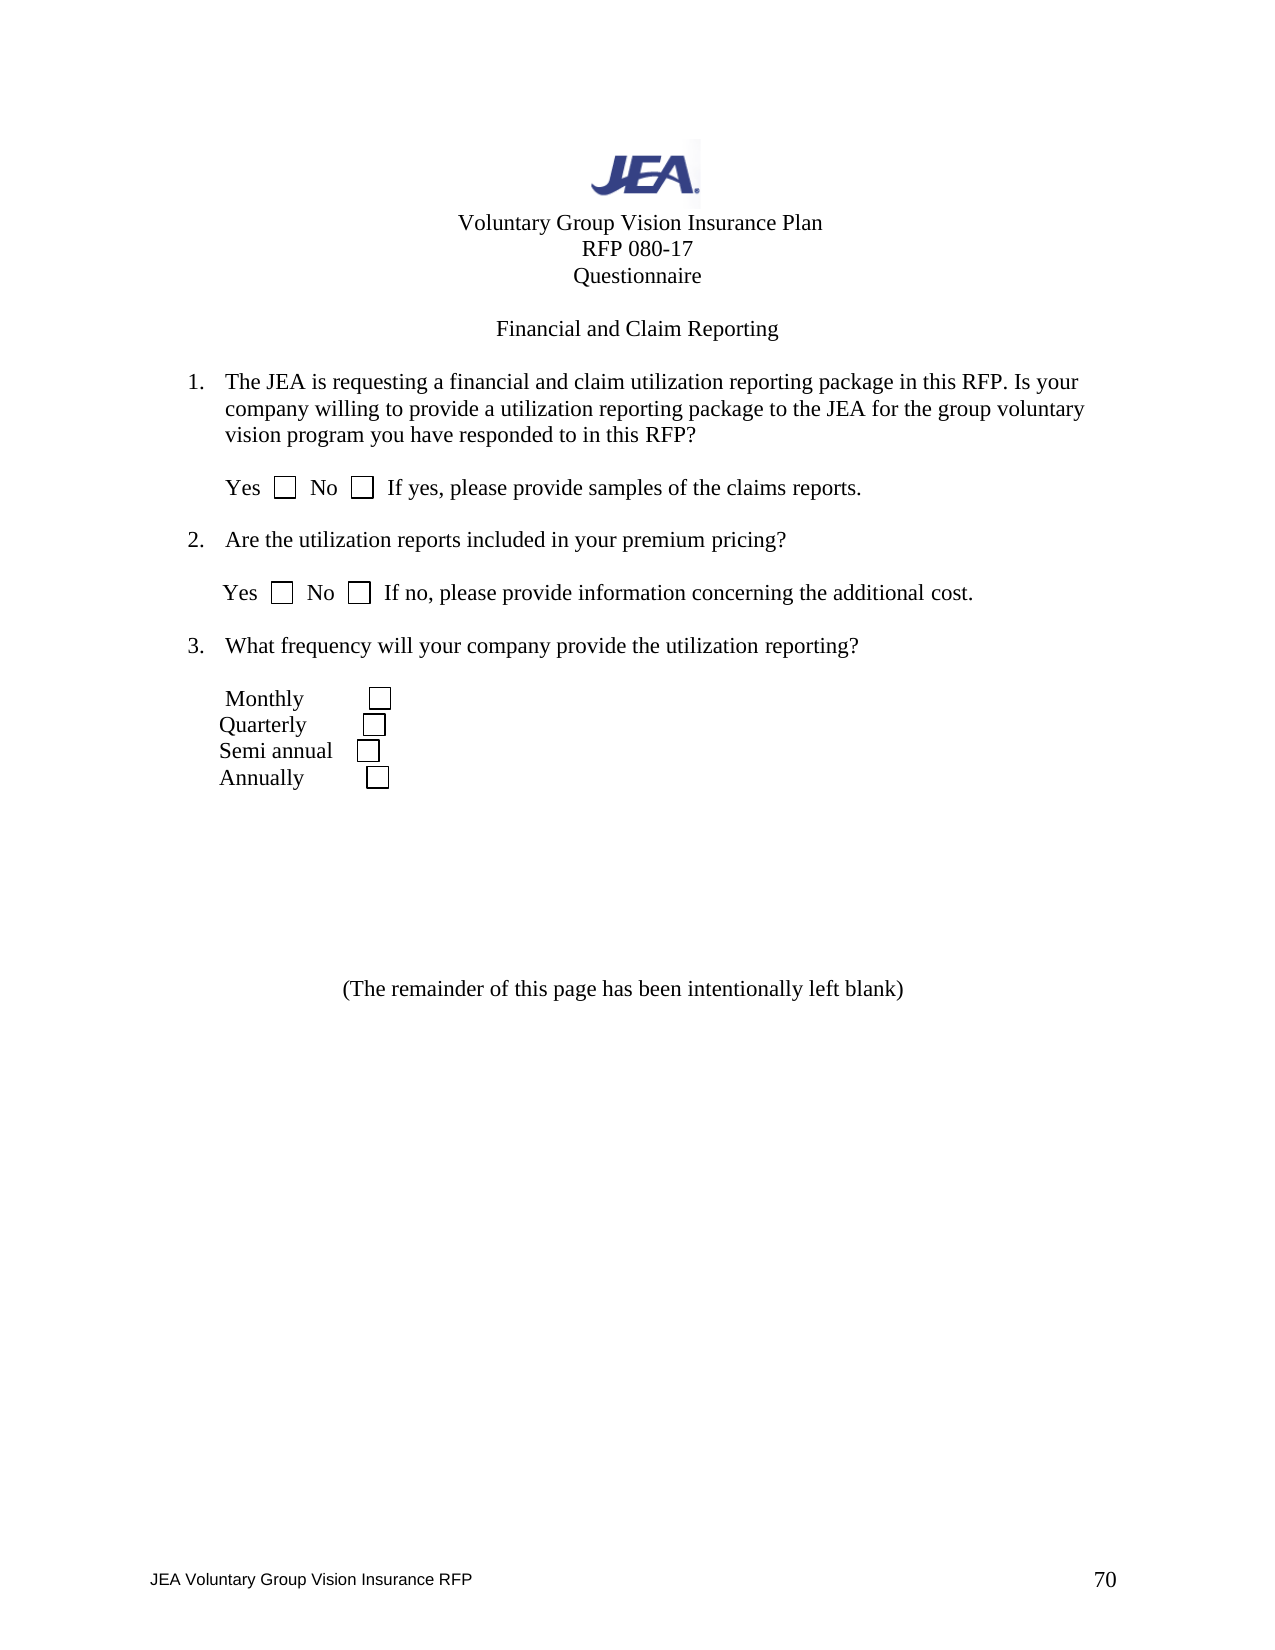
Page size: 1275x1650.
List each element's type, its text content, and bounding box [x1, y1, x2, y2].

list Are the utilization reports included in your premium pricing? [187, 526, 1129, 553]
list What frequency will your company provide the utilization reporting? [187, 632, 1129, 658]
text Yes No If no, please provide information concerning the additional cost. [222, 579, 1129, 606]
list The JEA is requesting a financial and claim utilization reporting package in this RFP. Is your company willing to provide a utilization reporting package to the JEA for the group voluntary vision program you have responded to in this RFP? [187, 368, 1097, 447]
text (The remainder of this page has been intentionally left blank) [342, 975, 1129, 1001]
text Yes No If yes, please provide samples of the claims reports. [225, 474, 1129, 500]
text Questionnaire Financial and Claim Reporting [496, 262, 781, 341]
picture [573, 139, 701, 209]
text Monthly Quarterly Semi annual Annually [219, 684, 335, 790]
text Voluntary Group Vision Insurance Plan RFP 080-17 [458, 209, 825, 261]
